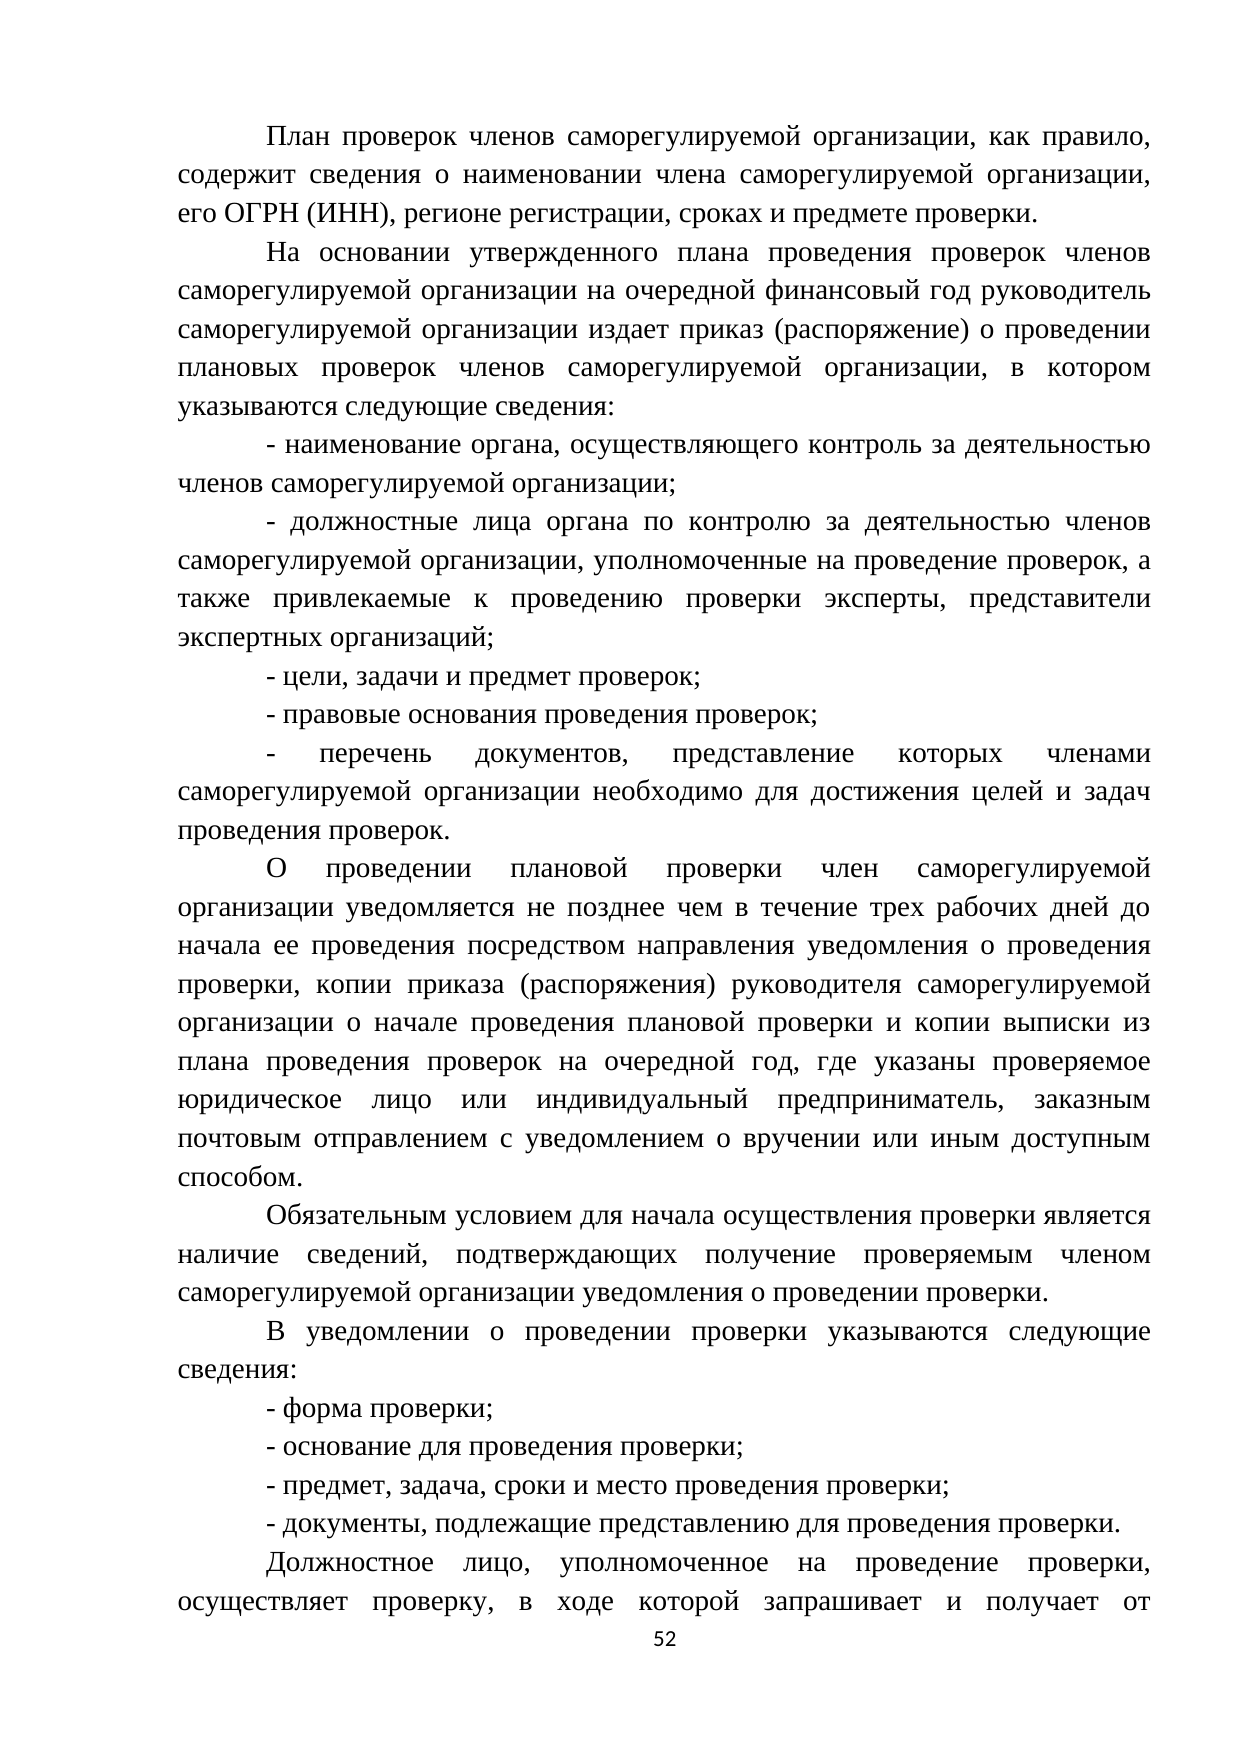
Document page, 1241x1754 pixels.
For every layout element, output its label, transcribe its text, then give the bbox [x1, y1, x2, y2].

text - наименование органа, осуществляющего контроль за деятельностью членов саморегулируемой организации; [177, 426, 1152, 498]
text - цели, задачи и предмет проверок; [177, 658, 1152, 691]
text План проверок членов саморегулируемой организации, как правило, содержит сведения о наименовании члена саморегулируемой организации, его ОГРН (ИНН), регионе регистрации, сроках и предмете проверки. [177, 118, 1152, 229]
text - документы, подлежащие представлению для проведения проверки. [177, 1506, 1152, 1539]
text - предмет, задача, сроки и место проведения проверки; [177, 1467, 1152, 1501]
text - перечень документов, представление которых членами саморегулируемой организации необходимо для достижения целей и задач проведения проверок. [177, 735, 1152, 845]
text - основание для проведения проверки; [177, 1428, 1152, 1462]
text Обязательным условием для начала осуществления проверки является наличие сведений, подтверждающих получение проверяемым членом саморегулируемой организации уведомления о проведении проверки. [177, 1197, 1152, 1308]
text На основании утвержденного плана проведения проверок членов саморегулируемой организации на очередной финансовый год руководитель саморегулируемой организации издает приказ (распоряжение) о проведении плановых проверок членов саморегулируемой организации, в котором указываются следующие сведения: [177, 234, 1152, 421]
text В уведомлении о проведении проверки указываются следующие сведения: [177, 1313, 1152, 1385]
text - форма проверки; [177, 1390, 1152, 1423]
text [177, 1544, 1152, 1616]
text - правовые основания проведения проверок; [177, 696, 1152, 730]
text - должностные лица органа по контролю за деятельностью членов саморегулируемой организации, уполномоченные на проведение проверок, а также привлекаемые к проведению проверки эксперты, представители экспертных организаций; [177, 503, 1152, 653]
text О проведении плановой проверки член саморегулируемой организации уведомляется не позднее чем в течение трех рабочих дней до начала ее проведения посредством направления уведомления о проведения проверки, копии приказа (распоряжения) руководителя саморегулируемой организации о начале проведения плановой проверки и копии выписки из плана проведения проверок на очередной год, где указаны проверяемое юридическое лицо или индивидуальный предприниматель, заказным почтовым отправлением с уведомлением о вручении или иным доступным способом. [177, 850, 1152, 1192]
